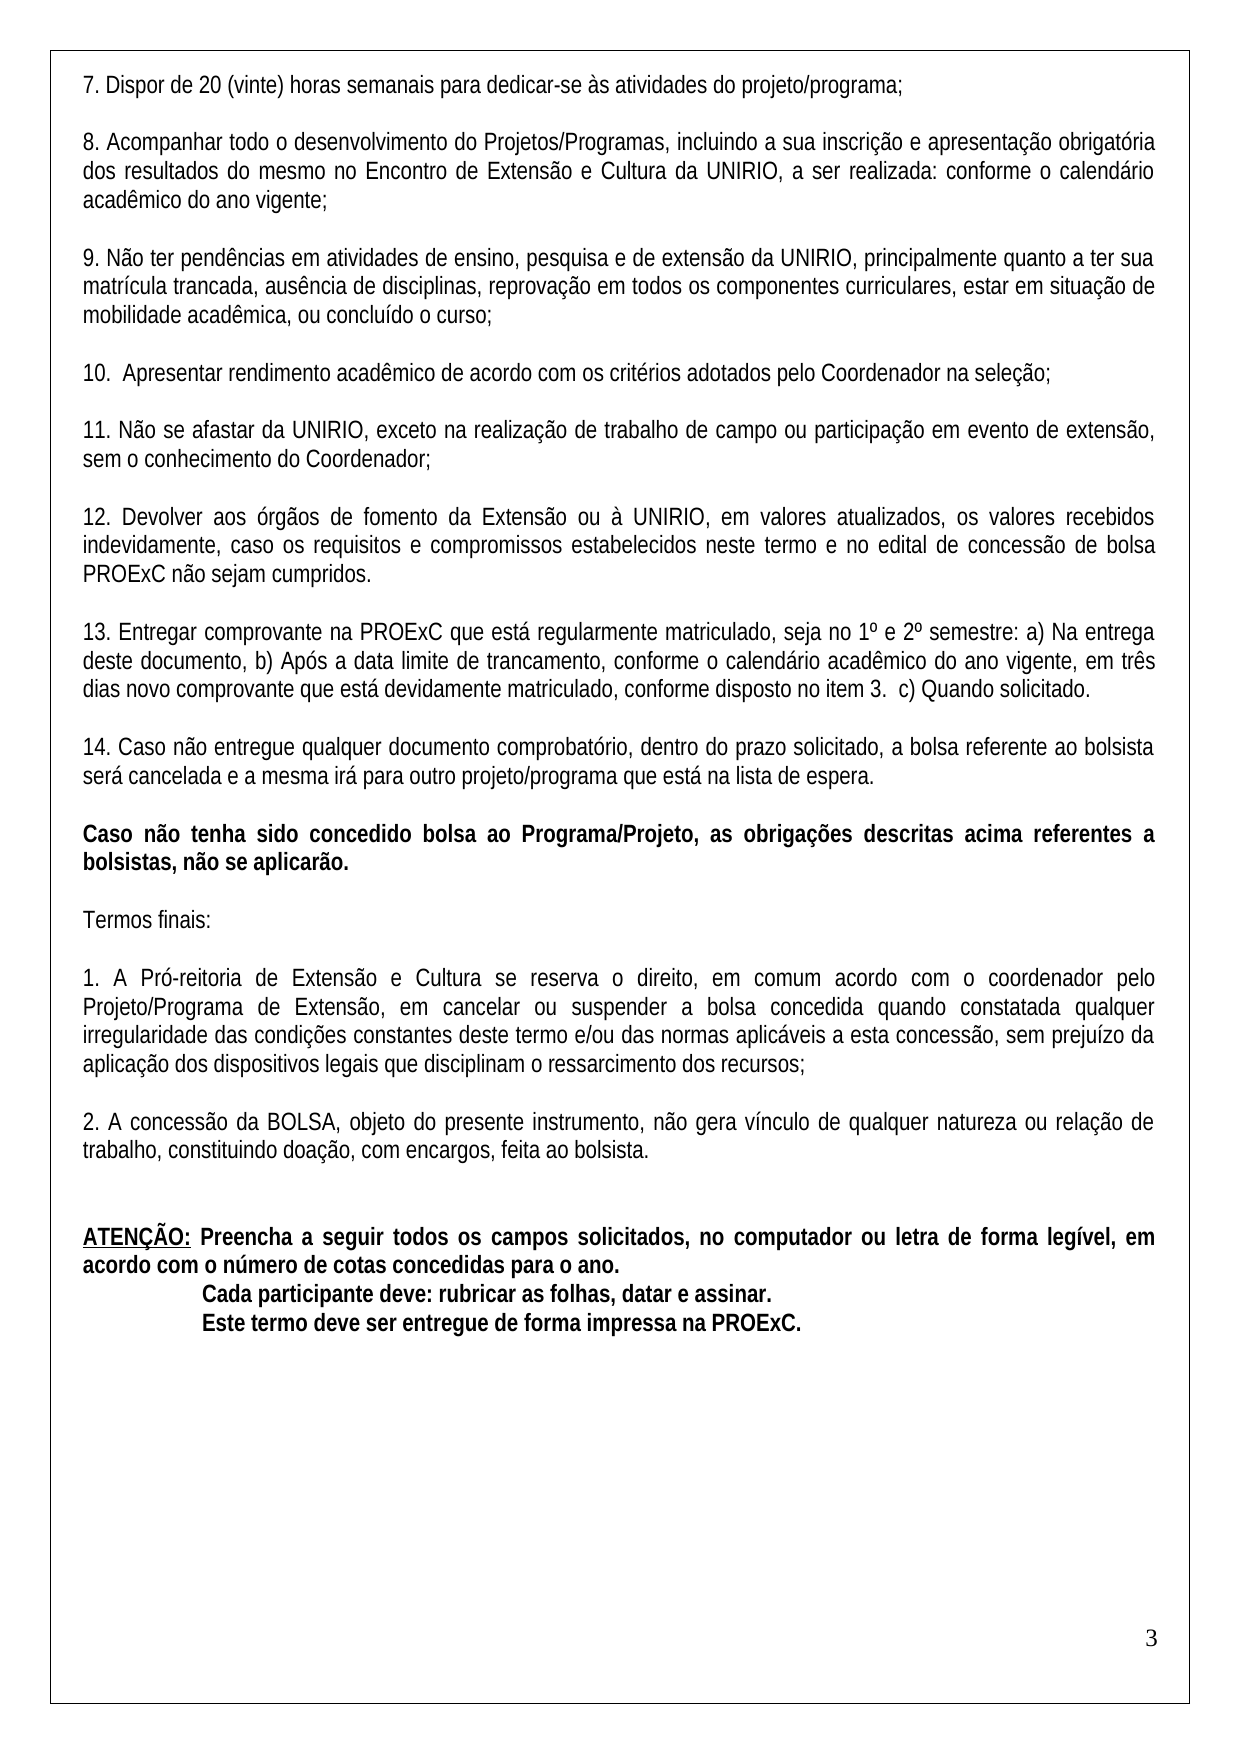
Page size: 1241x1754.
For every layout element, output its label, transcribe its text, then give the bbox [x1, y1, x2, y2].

text 11. Não se afastar da UNIRIO, exceto na realização de trabalho de campo ou participação em evento de extensão, sem o conhecimento do Coordenador; [83, 415, 1157, 473]
text Cada participante deve: rubricar as folhas, datar e assinar. [83, 1279, 1157, 1308]
text 9. Não ter pendências em atividades de ensino, pesquisa e de extensão da UNIRIO, principalmente quanto a ter sua matrícula trancada, ausência de disciplinas, reprovação em todos os componentes curriculares, estar em situação de mobilidade acadêmica, ou concluído o curso; [83, 242, 1157, 328]
text 12. Devolver aos órgãos de fomento da Extensão ou à UNIRIO, em valores atualizados, os valores recebidos indevidamente, caso os requisitos e compromissos estabelecidos neste termo e no edital de concessão de bolsa PROExC não sejam cumpridos. [83, 502, 1157, 588]
text 8. Acompanhar todo o desenvolvimento do Projetos/Programas, incluindo a sua inscrição e apresentação obrigatória dos resultados do mesmo no Encontro de Extensão e Cultura da UNIRIO, a ser realizada: conforme o calendário acadêmico do ano vigente; [83, 127, 1157, 213]
text ATENÇÃO: Preencha a seguir todos os campos solicitados, no computador ou letra de forma legível, em acordo com o número de cotas concedidas para o ano. [83, 1222, 1157, 1279]
text Este termo deve ser entregue de forma impressa na PROExC. [156, 1308, 1157, 1336]
text 1. A Pró-reitoria de Extensão e Cultura se reserva o direito, em comum acordo com o coordenador pelo Projeto/Programa de Extensão, em cancelar ou suspender a bolsa concedida quando constatada qualquer irregularidade das condições constantes deste termo e/ou das normas aplicáveis a esta concessão, sem prejuízo da aplicação dos dispositivos legais que disciplinam o ressarcimento dos recursos; [83, 963, 1157, 1077]
text Caso não tenha sido concedido bolsa ao Programa/Projeto, as obrigações descritas acima referentes a bolsistas, não se aplicarão. [83, 818, 1157, 876]
text 7. Dispor de 20 (vinte) horas semanais para dedicar-se às atividades do projeto/programa; [83, 69, 1157, 98]
text 10. Apresentar rendimento acadêmico de acordo com os critérios adotados pelo Coordenador na seleção; [83, 358, 1157, 386]
text 14. Caso não entregue qualquer documento comprobatório, dentro do prazo solicitado, a bolsa referente ao bolsista será cancelada e a mesma irá para outro projeto/programa que está na lista de espera. [83, 732, 1157, 789]
text 2. A concessão da BOLSA, objeto do presente instrumento, não gera vínculo de qualquer natureza ou relação de trabalho, constituindo doação, com encargos, feita ao bolsista. [83, 1107, 1157, 1164]
text 13. Entregar comprovante na PROExC que está regularmente matriculado, seja no 1º e 2º semestre: a) Na entrega deste documento, b) Após a data limite de trancamento, conforme o calendário acadêmico do ano vigente, em três dias novo comprovante que está devidamente matriculado, conforme disposto no item 3. c) Quando solicitado. [83, 617, 1157, 703]
text Termos finais: [83, 905, 1157, 934]
